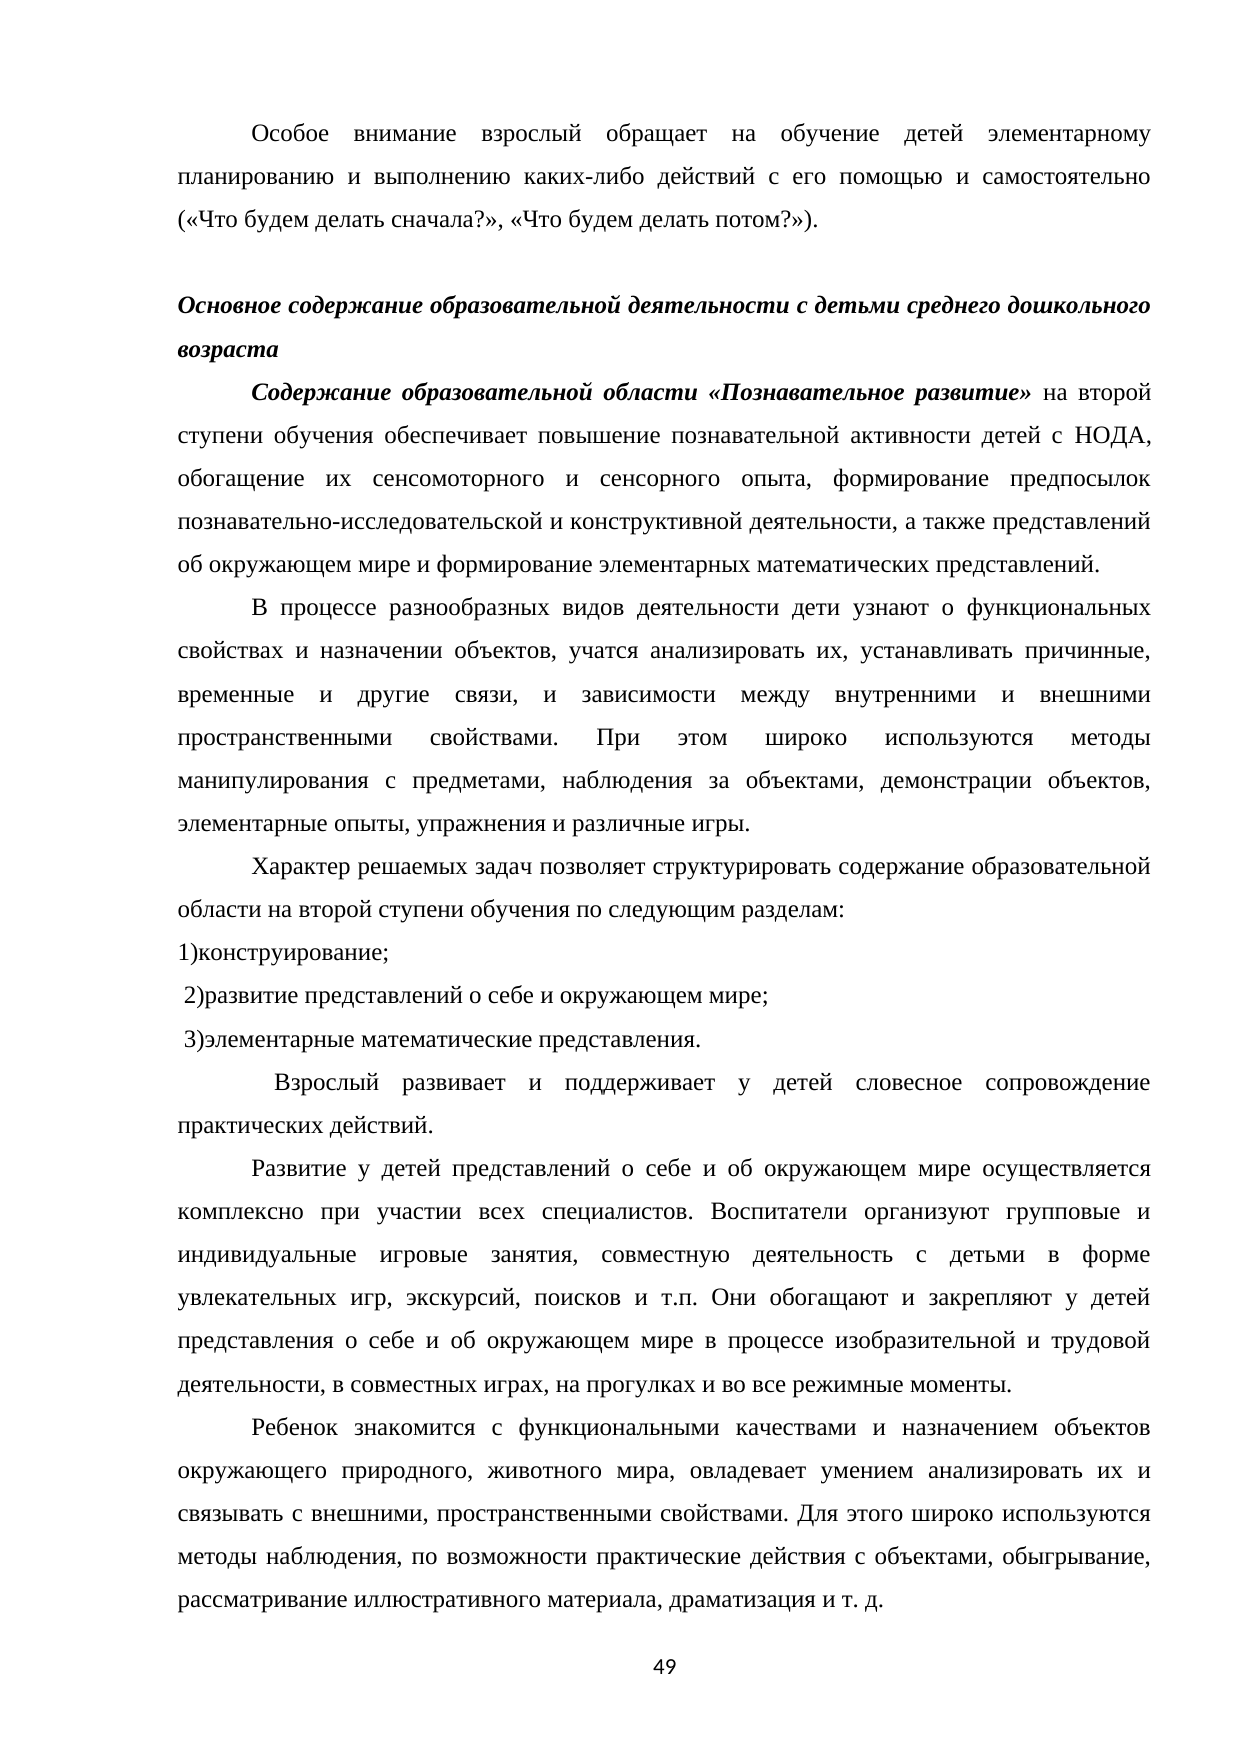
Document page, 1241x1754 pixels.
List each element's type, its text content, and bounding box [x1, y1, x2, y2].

text Особое внимание взрослый обращает на обучение детей элементарному планированию и выполнению каких-либо действий с его помощью и самостоятельно («Что будем делать сначала?», «Что будем делать потом?»). [177, 118, 1152, 233]
text Характер решаемых задач позволяет структурировать содержание образовательной области на второй ступени обучения по следующим разделам: [177, 851, 1152, 923]
text Содержание образовательной области «Познавательное развитие» на второй ступени обучения обеспечивает повышение познавательной активности детей с НОДА, обогащение их сенсомоторного и сенсорного опыта, формирование предпосылок познавательно-исследовательской и конструктивной деятельности, а также представлений об окружающем мире и формирование элементарных математических представлений. [177, 377, 1152, 578]
text Развитие у детей представлений о себе и об окружающем мире осуществляется комплексно при участии всех специалистов. Воспитатели организуют групповые и индивидуальные игровые занятия, совместную деятельность с детьми в форме увлекательных игр, экскурсий, поисков и т.п. Они обогащают и закрепляют у детей представления о себе и об окружающем мире в процессе изобразительной и трудовой деятельности, в совместных играх, на прогулках и во все режимные моменты. [177, 1153, 1152, 1397]
text Основное содержание образовательной деятельности с детьми среднего дошкольного возраста [177, 291, 1152, 362]
text 3)элементарные математические представления. [177, 1024, 1152, 1052]
text 2)развитие представлений о себе и окружающем мире; [177, 981, 1152, 1009]
text 1)конструирование; [177, 937, 1152, 966]
text Взрослый развивает и поддерживает у детей словесное сопровождение практических действий. [177, 1067, 1152, 1139]
text Ребенок знакомится с функциональными качествами и назначением объектов окружающего природного, животного мира, овладевает умением анализировать их и связывать с внешними, пространственными свойствами. Для этого широко используются методы наблюдения, по возможности практические действия с объектами, обыгрывание, рассматривание иллюстративного материала, драматизация и т. д. [177, 1412, 1152, 1613]
text В процессе разнообразных видов деятельности дети узнают о функциональных свойствах и назначении объектов, учатся анализировать их, устанавливать причинные, временные и другие связи, и зависимости между внутренними и внешними пространственными свойствами. При этом широко используются методы манипулирования с предметами, наблюдения за объектами, демонстрации объектов, элементарные опыты, упражнения и различные игры. [177, 592, 1152, 837]
